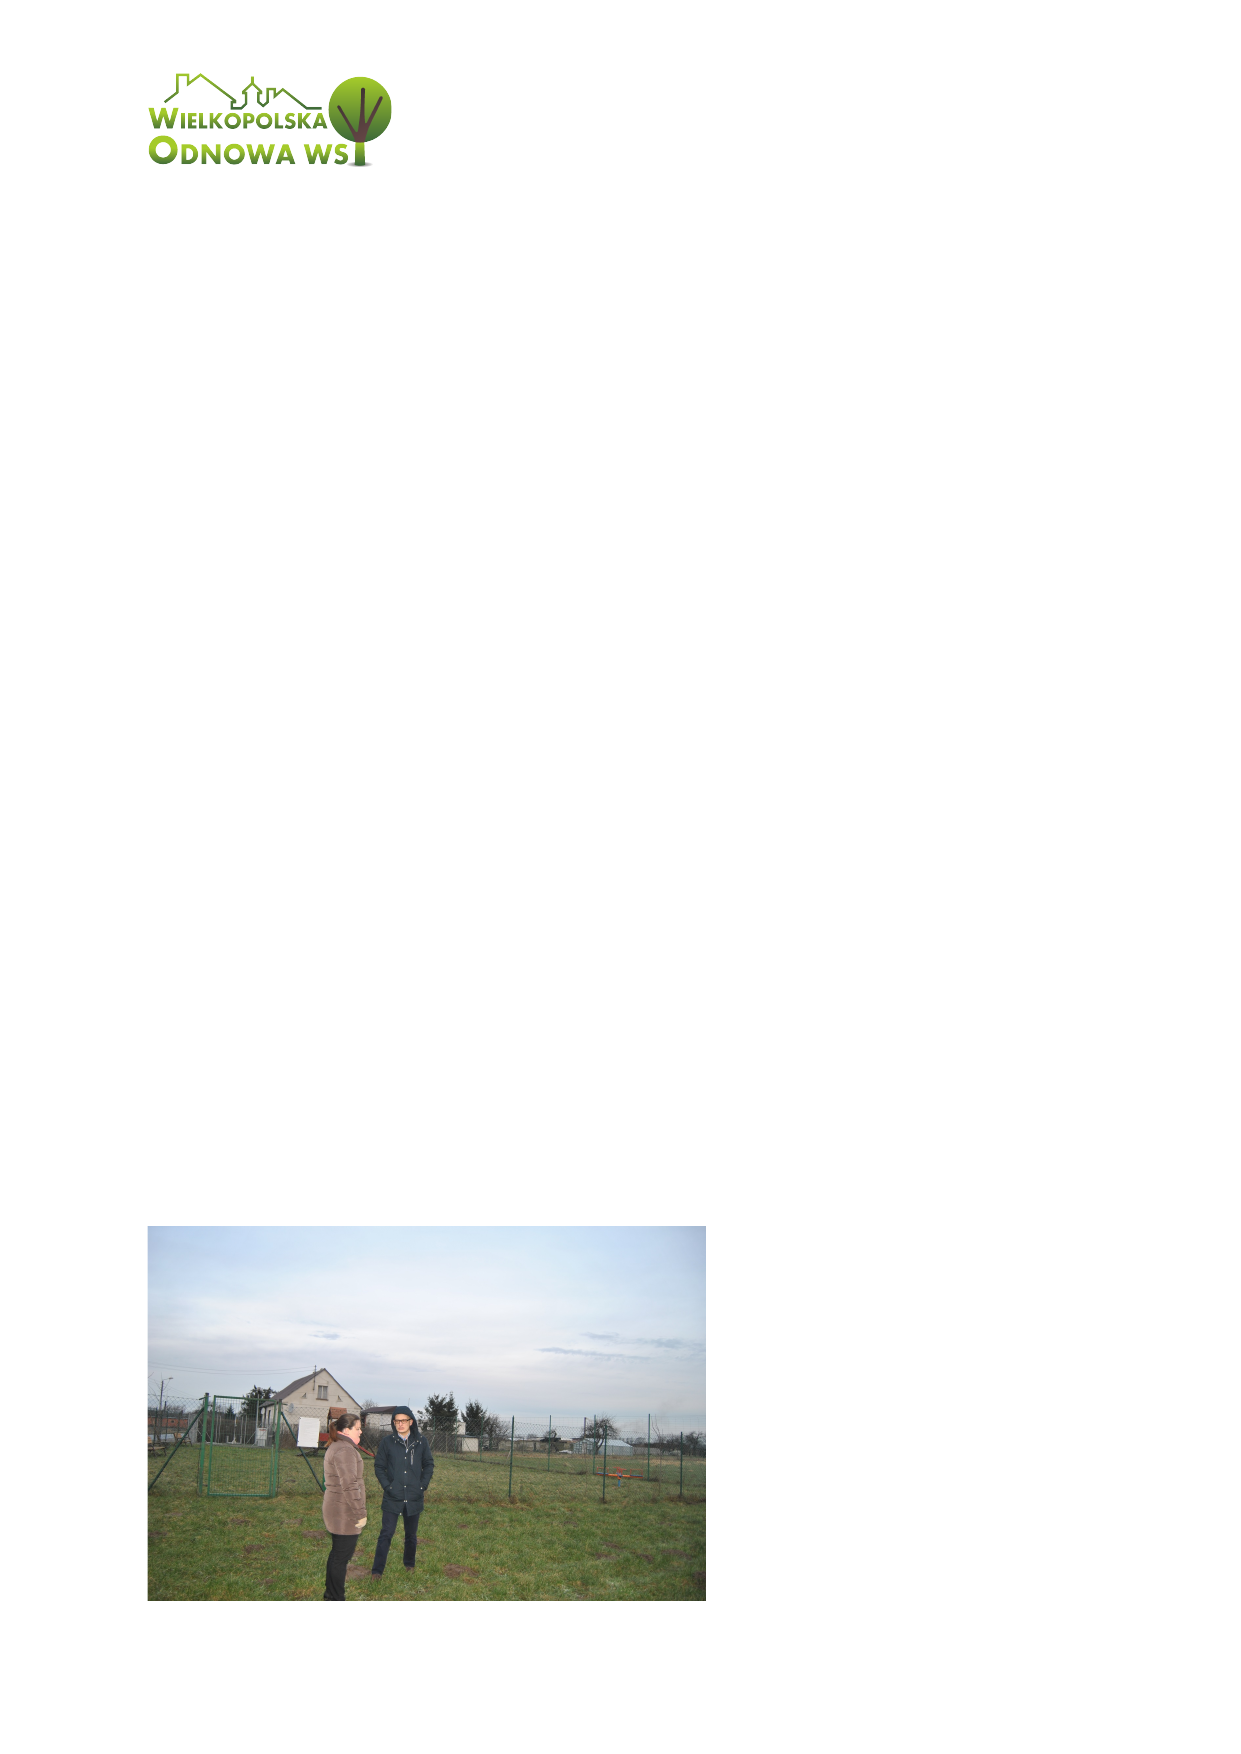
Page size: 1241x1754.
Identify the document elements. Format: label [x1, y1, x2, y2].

picture [147, 73, 392, 167]
picture [147, 1226, 706, 1601]
